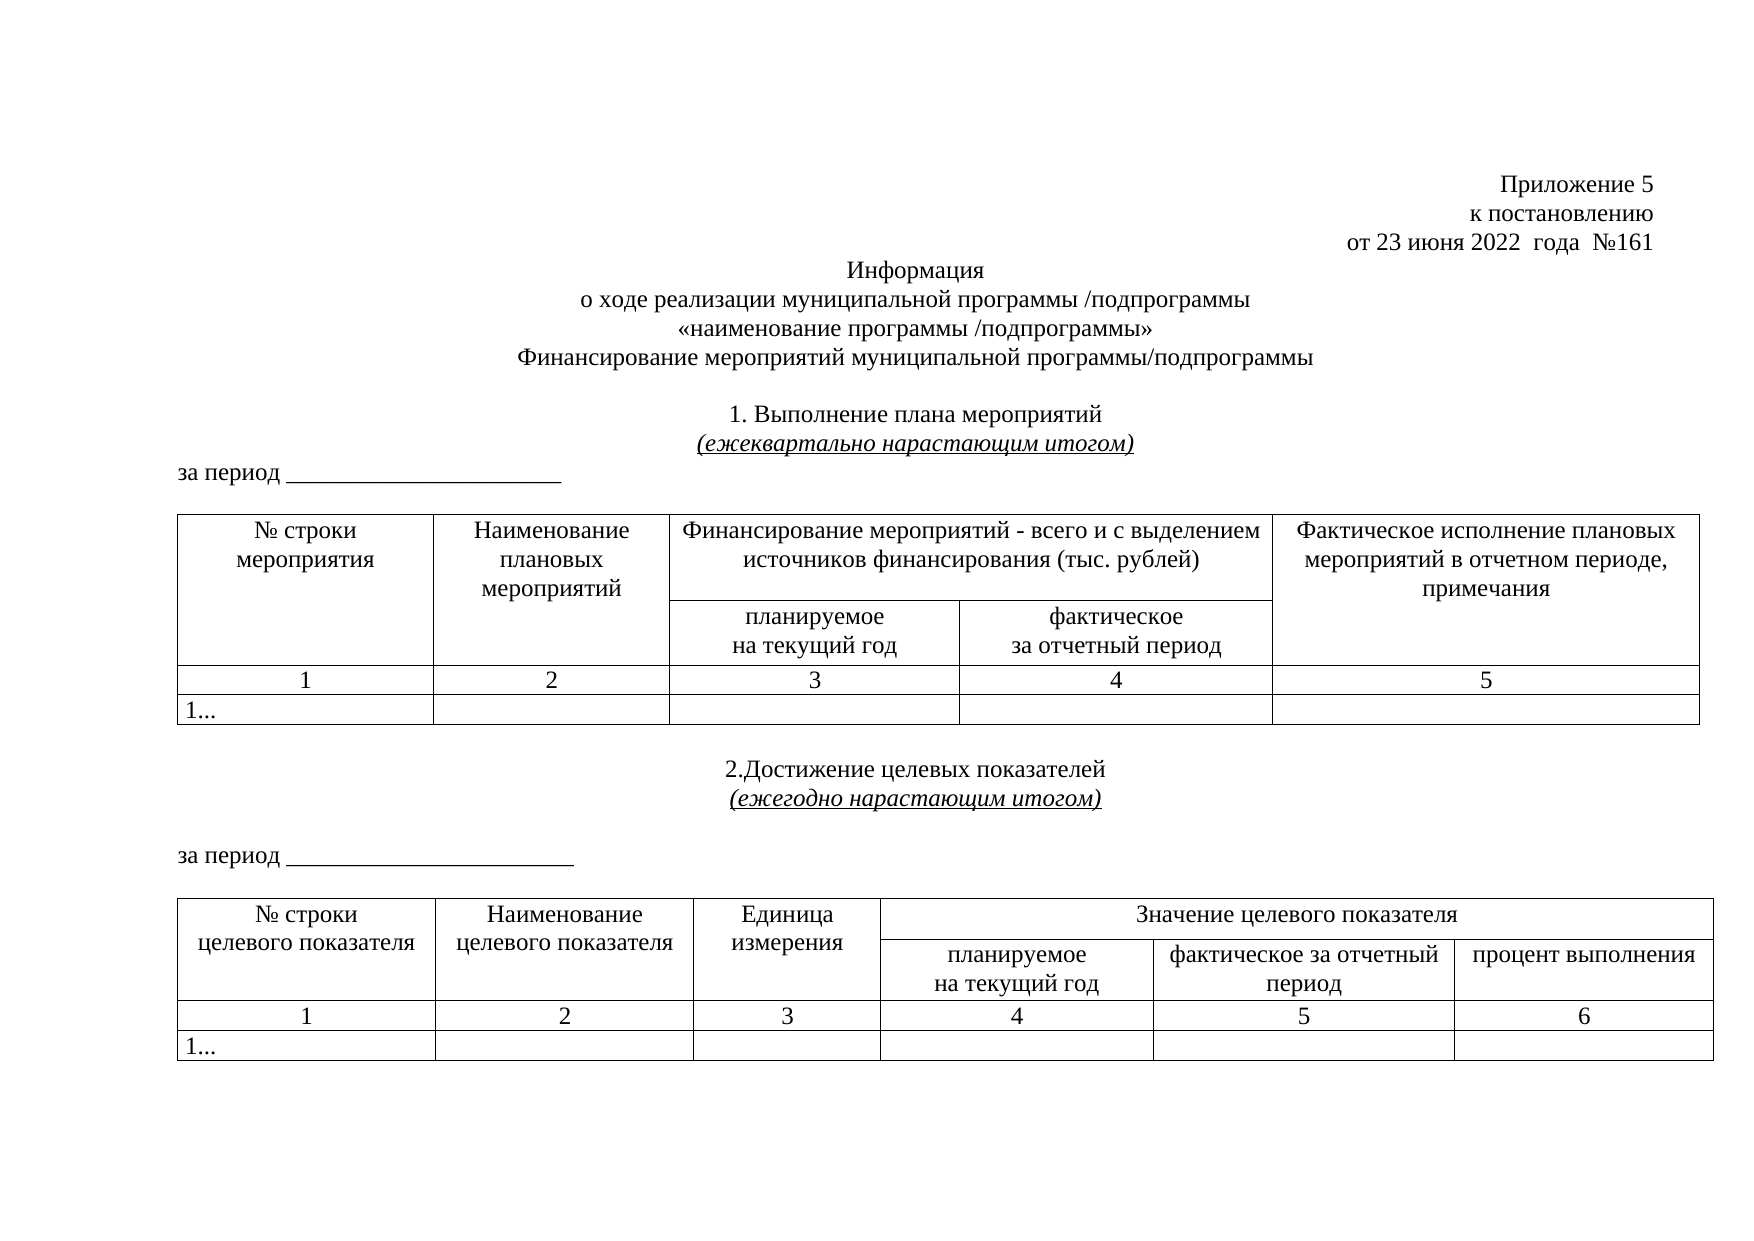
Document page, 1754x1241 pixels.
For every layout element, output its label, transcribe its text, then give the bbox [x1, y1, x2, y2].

table_cell 5 [1273, 666, 1699, 694]
table_header Финансирование мероприятий - всего и с выделением источников финансирования (тыс. рублей) [670, 515, 1272, 600]
table_cell [881, 1031, 1153, 1059]
table_cell 6 [1455, 1001, 1713, 1030]
text Информация [177, 256, 1653, 284]
text 1. Выполнение плана мероприятий [177, 399, 1653, 428]
table_cell 5 [1154, 1001, 1454, 1030]
table_cell 4 [881, 1001, 1153, 1030]
table_cell 1... [178, 1031, 435, 1059]
table_header Значение целевого показателя [881, 899, 1713, 938]
text от 23 июня 2022 года №161 [177, 227, 1653, 256]
table_header Наименование плановых мероприятий [434, 515, 669, 664]
text к постановлению [177, 198, 1653, 227]
table_cell [670, 695, 959, 724]
table_cell [1154, 1031, 1454, 1059]
text 2.Достижение целевых показателей [177, 754, 1653, 783]
table_cell [434, 695, 669, 724]
table_cell 3 [670, 666, 959, 694]
table_cell 4 [960, 666, 1272, 694]
text Финансирование мероприятий муниципальной программы/подпрограммы [177, 342, 1653, 371]
table_cell 2 [434, 666, 669, 694]
table_cell 1... [178, 695, 433, 724]
table_cell 1 [178, 1001, 435, 1030]
text за период ______________________ [177, 457, 1653, 486]
table_header Наименование целевого показателя [436, 899, 693, 1000]
table_cell [960, 695, 1272, 724]
table_cell 1 [178, 666, 433, 694]
table_cell 3 [694, 1001, 880, 1030]
text (ежеквартально нарастающим итогом) [177, 428, 1653, 457]
table_header № строки целевого показателя [178, 899, 435, 1000]
table_header Фактическое исполнение плановых мероприятий в отчетном периоде, примечания [1273, 515, 1699, 664]
table_cell [694, 1031, 880, 1059]
text за период _______________________ [177, 840, 1653, 869]
table_header № строки мероприятия [178, 515, 433, 664]
text (ежегодно нарастающим итогом) [177, 783, 1653, 811]
table_cell фактическое за отчетный период [960, 601, 1272, 664]
table_cell 2 [436, 1001, 693, 1030]
text «наименование программы /подпрограммы» [177, 313, 1653, 342]
table_cell [1273, 695, 1699, 724]
table_cell процент выполнения [1455, 940, 1713, 1000]
table_header Единица измерения [694, 899, 880, 1000]
table_cell [1455, 1031, 1713, 1059]
text о ходе реализации муниципальной программы /подпрограммы [177, 284, 1653, 313]
text Приложение 5 [177, 169, 1653, 198]
table_cell планируемое на текущий год [670, 601, 959, 664]
table_cell планируемое на текущий год [881, 940, 1153, 1000]
table_cell [436, 1031, 693, 1059]
table_cell фактическое за отчетный период [1154, 940, 1454, 1000]
